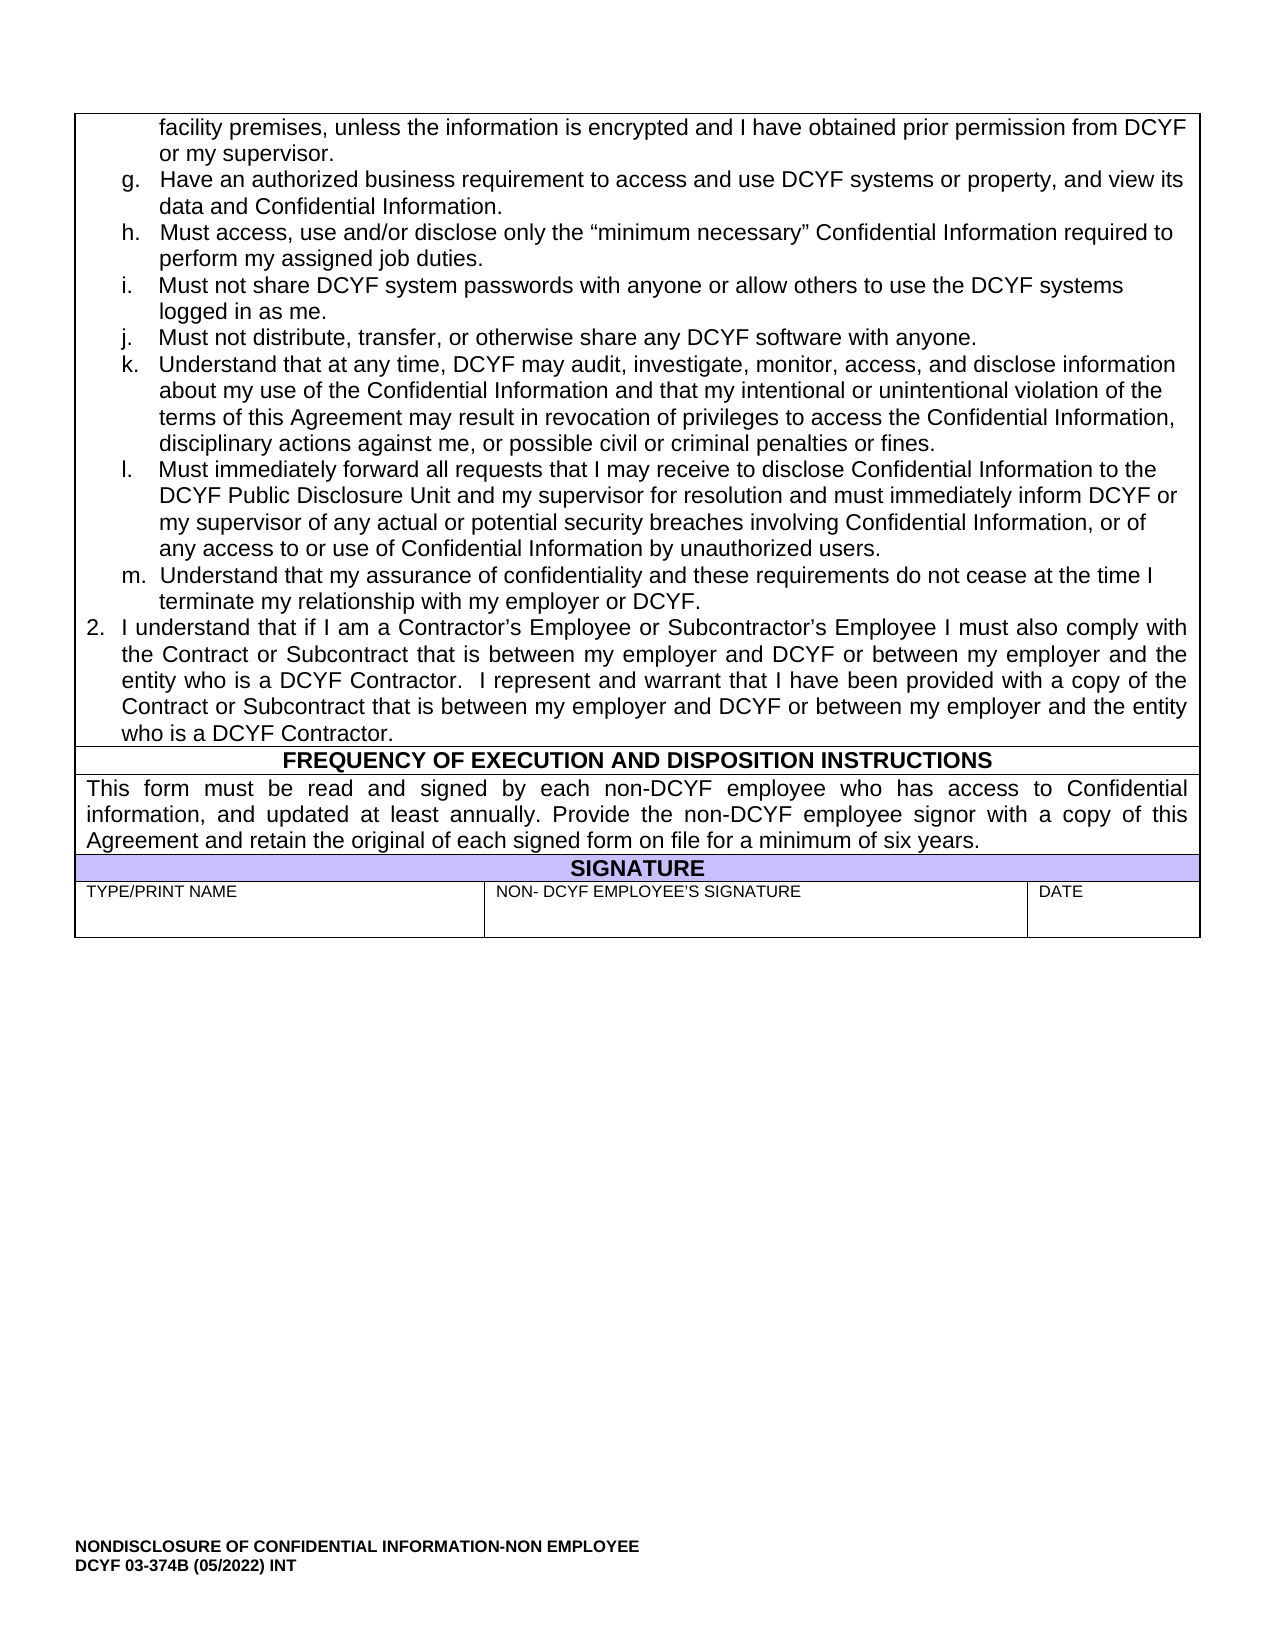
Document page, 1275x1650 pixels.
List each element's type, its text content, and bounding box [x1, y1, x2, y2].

table_cell TYPE/PRINT NAME [76, 882, 484, 937]
table_cell FREQUENCY OF EXECUTION AND DISPOSITION INSTRUCTIONS [76, 747, 1199, 773]
table_cell NON- DCYF EMPLOYEE’S SIGNATURE [485, 882, 1027, 937]
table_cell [76, 114, 1199, 746]
table_cell DATE [1028, 882, 1199, 937]
table_cell This form must be read and signed by each non-DCYF employee who has access to Confidential information, and updated at least annually. Provide the non-DCYF employee signor with a copy of this Agreement and retain the original of each signed form on file for a minimum of six years. [76, 775, 1199, 853]
table_cell SIGNATURE [76, 855, 1199, 881]
